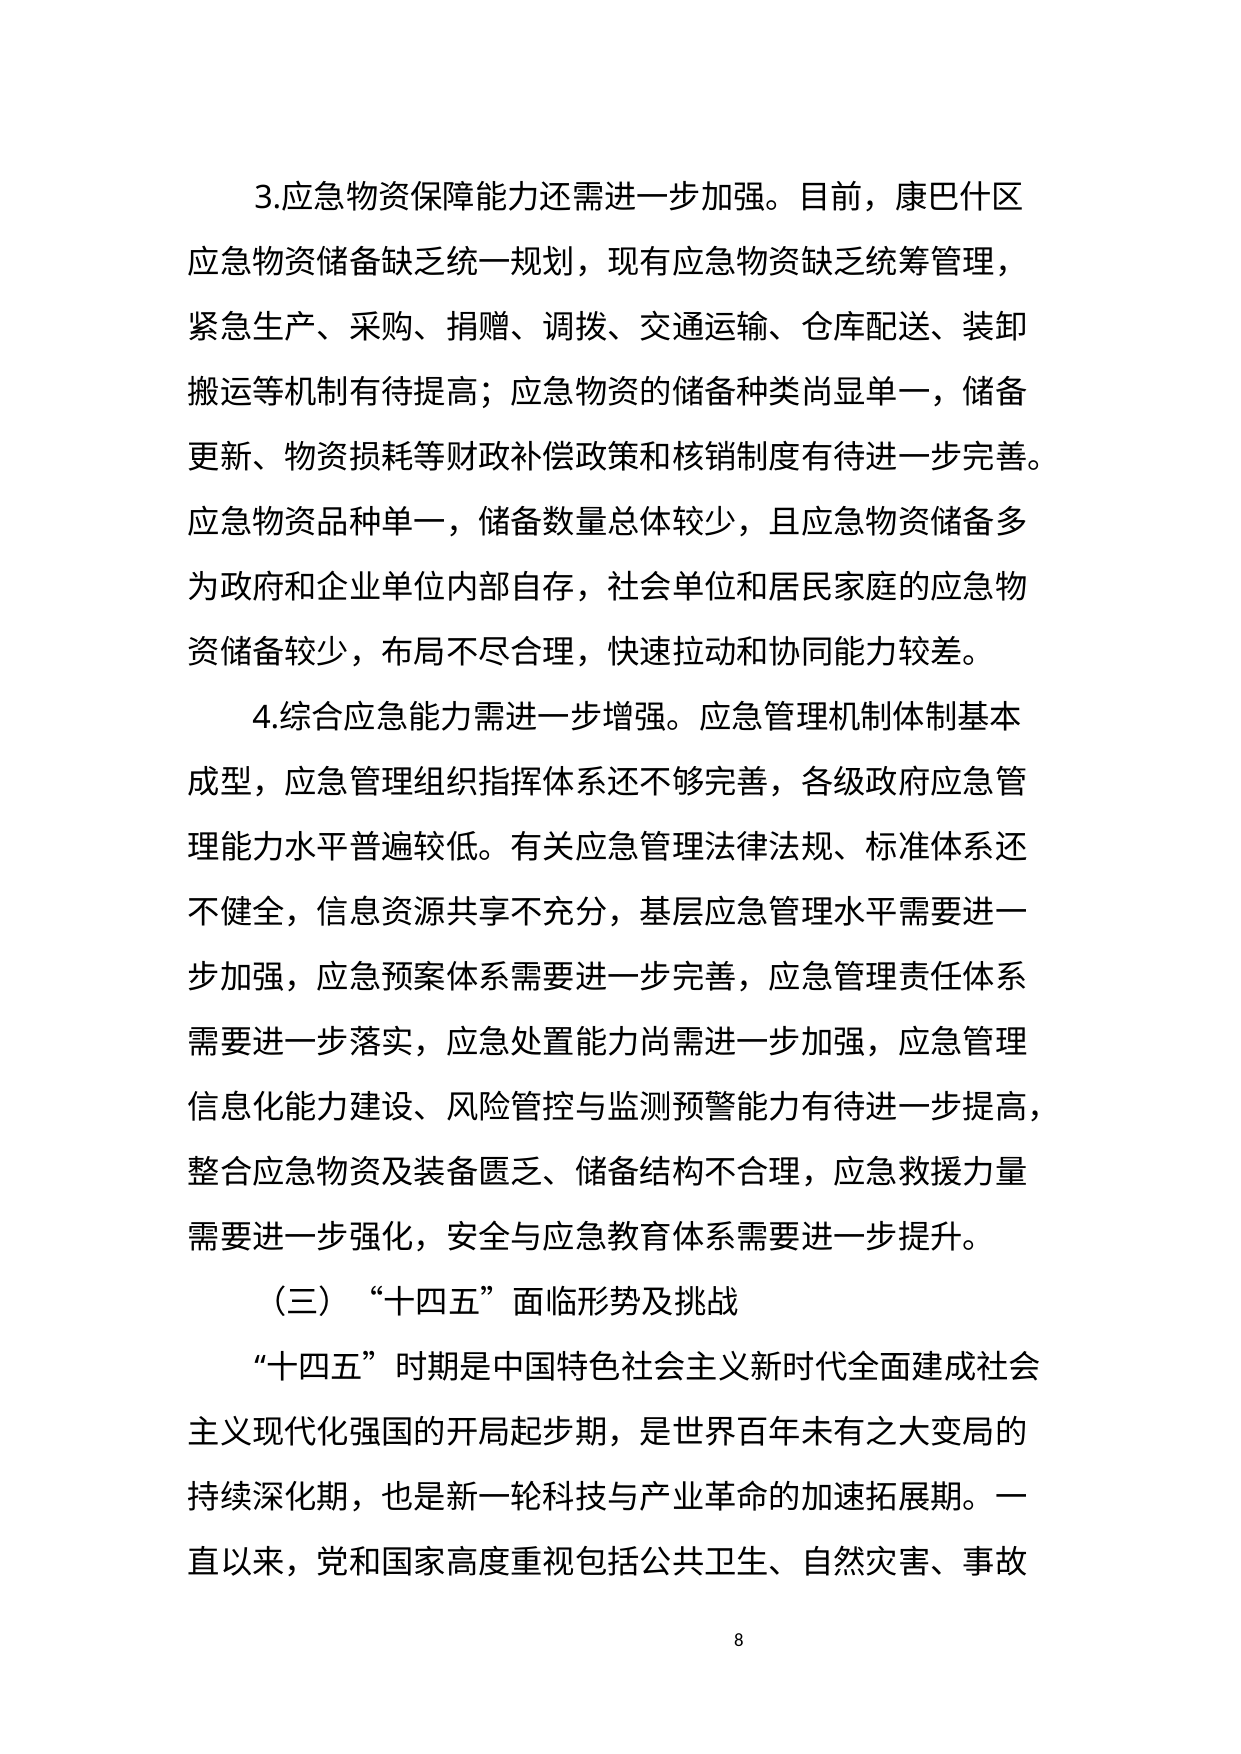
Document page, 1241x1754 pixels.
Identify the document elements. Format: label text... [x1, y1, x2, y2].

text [187, 1332, 1053, 1592]
text 3.应急物资保障能力还需进一步加强。目前，康巴什区应急物资储备缺乏统一规划，现有应急物资缺乏统筹管理，紧急生产、采购、捐赠、调拨、交通运输、仓库配送、装卸搬运等机制有待提高；应急物资的储备种类尚显单一，储备更新、物资损耗等财政补偿政策和核销制度有待进一步完善。应急物资品种单一，储备数量总体较少，且应急物资储备多为政府和企业单位内部自存，社会单位和居民家庭的应急物资储备较少，布局不尽合理，快速拉动和协同能力较差。 [187, 162, 1053, 682]
text 4.综合应急能力需进一步增强。应急管理机制体制基本成型，应急管理组织指挥体系还不够完善，各级政府应急管理能力水平普遍较低。有关应急管理法律法规、标准体系还不健全，信息资源共享不充分，基层应急管理水平需要进一步加强，应急预案体系需要进一步完善，应急管理责任体系需要进一步落实，应急处置能力尚需进一步加强，应急管理信息化能力建设、风险管控与监测预警能力有待进一步提高，整合应急物资及装备匮乏、储备结构不合理，应急救援力量需要进一步强化，安全与应急教育体系需要进一步提升。 [187, 682, 1053, 1267]
text （三）“十四五”面临形势及挑战 [187, 1267, 1053, 1332]
